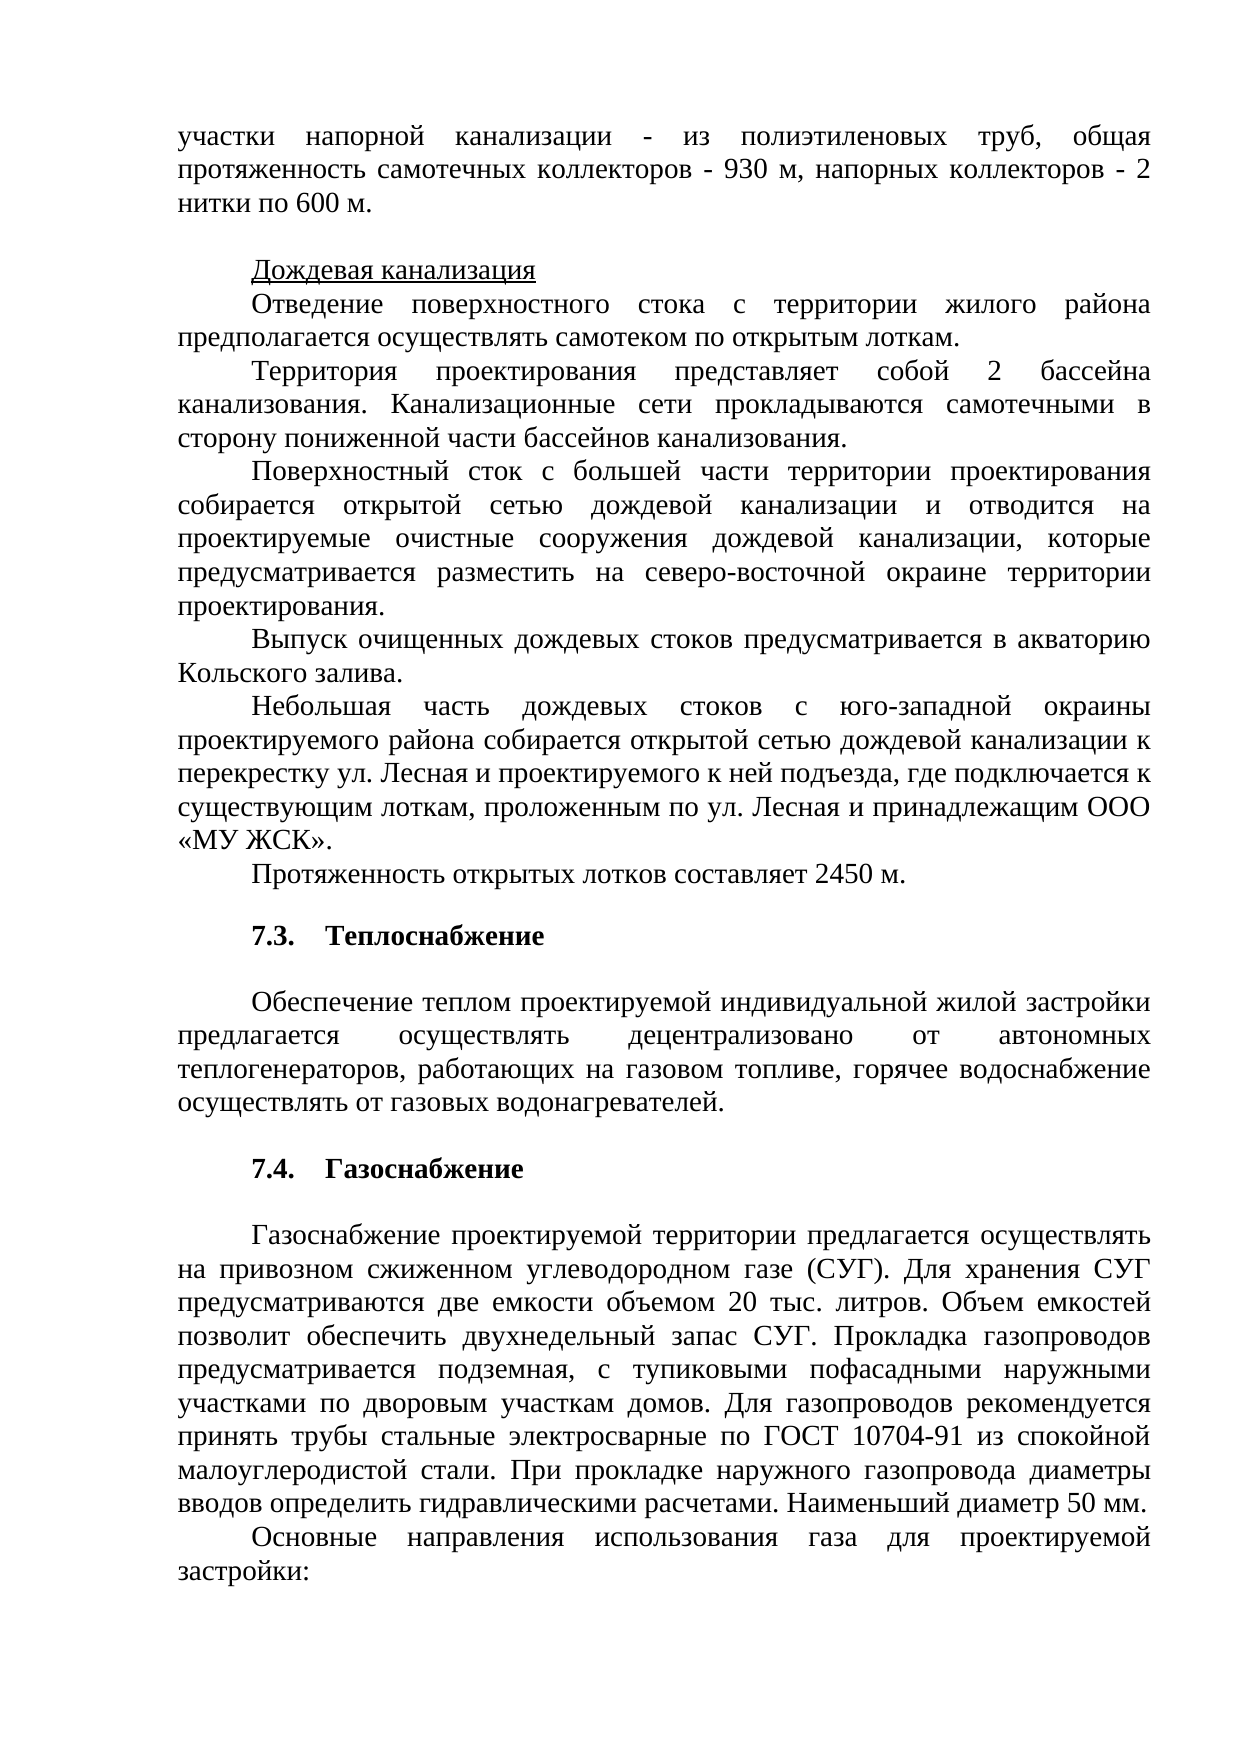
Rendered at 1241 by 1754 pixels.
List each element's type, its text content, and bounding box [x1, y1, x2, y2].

text Обеспечение теплом проектируемой индивидуальной жилой застройки предлагается осуществлять децентрализовано от автономных теплогенераторов, работающих на газовом топливе, горячее водоснабжение осуществлять от газовых водонагревателей. [177, 984, 1152, 1118]
text Протяженность открытых лотков составляет 2450 м. [177, 856, 1152, 889]
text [177, 118, 1152, 219]
text Территория проектирования представляет собой 2 бассейна канализования. Канализационные сети прокладываются самотечными в сторону пониженной части бассейнов канализования. [177, 353, 1152, 453]
text Основные направления использования газа для проектируемой застройки: [177, 1519, 1152, 1586]
text Газоснабжение проектируемой территории предлагается осуществлять на привозном сжиженном углеводородном газе (СУГ). Для хранения СУГ предусматриваются две емкости объемом 20 тыс. литров. Объем емкостей позволит обеспечить двухнедельный запас СУГ. Прокладка газопроводов предусматривается подземная, с тупиковыми пофасадными наружными участками по дворовым участкам домов. Для газопроводов рекомендуется принять трубы стальные электросварные по ГОСТ 10704-91 из спокойной малоуглеродистой стали. При прокладке наружного газопровода диаметры вводов определить гидравлическими расчетами. Наименьший диаметр [177, 1217, 1152, 1519]
text Небольшая часть дождевых стоков с юго-западной окраины проектируемого района собирается открытой сетью дождевой канализации к перекрестку ул. Лесная и проектируемого к ней подъезда, где подключается к существующим лоткам, проложенным по ул. Лесная и принадлежащим ООО «МУ ЖСК». [177, 688, 1152, 856]
text Дождевая канализация [177, 252, 1152, 286]
text Поверхностный сток с большей части территории проектирования собирается открытой сетью дождевой канализации и отводится на проектируемые очистные сооружения дождевой канализации, которые предусматривается разместить на северо-восточной окраине территории проектирования. [177, 453, 1152, 621]
text Отведение поверхностного стока с территории жилого района предполагается осуществлять самотеком по открытым лоткам. [177, 286, 1152, 353]
subtitle Газоснабжение [251, 1152, 1152, 1185]
subtitle Теплоснабжение [251, 918, 1152, 952]
text Выпуск очищенных дождевых стоков предусматривается в акваторию Кольского залива. [177, 621, 1152, 688]
